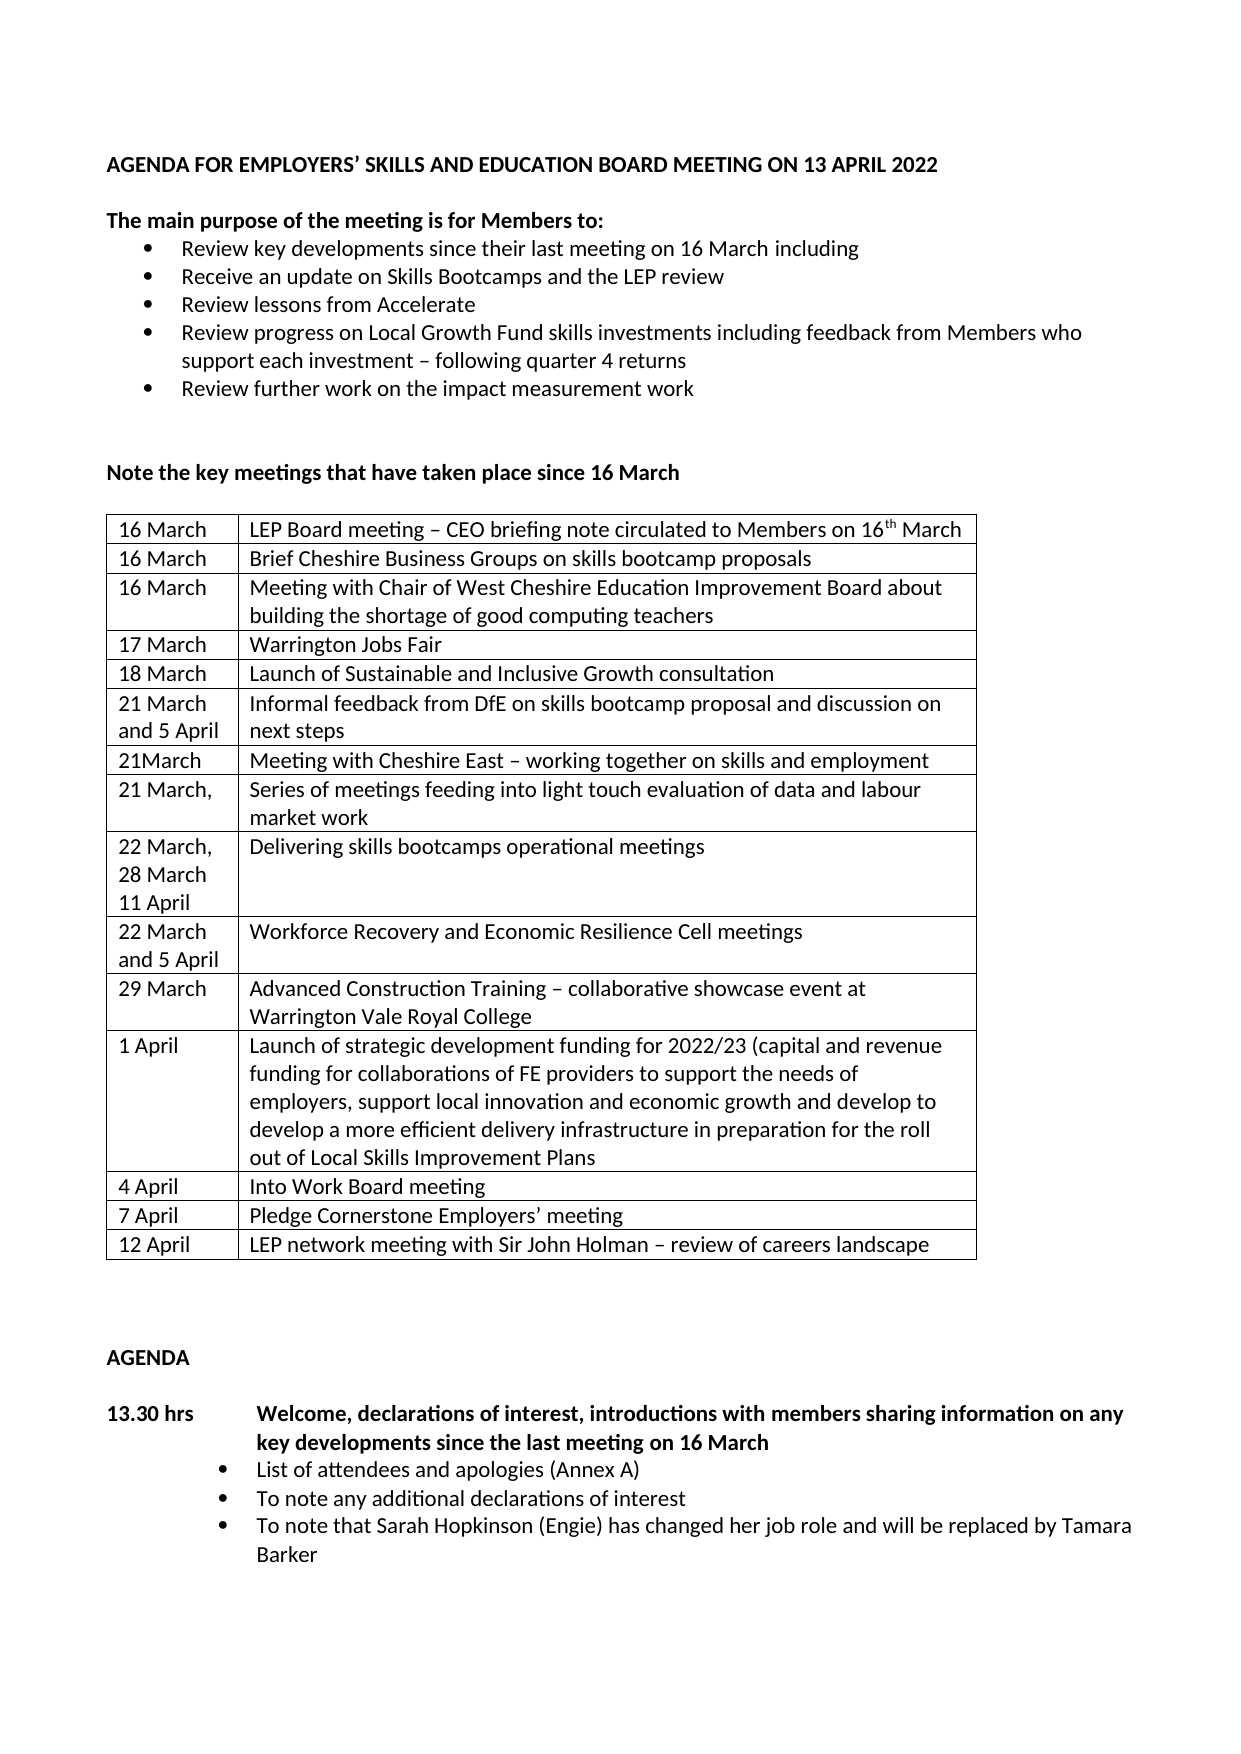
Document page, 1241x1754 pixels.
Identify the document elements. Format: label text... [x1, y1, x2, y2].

table_cell 21March [107, 746, 238, 774]
table_cell 4 April [107, 1172, 238, 1200]
table_cell 7 April [107, 1201, 238, 1229]
table_header 16 March [107, 515, 238, 543]
table_cell 21 March and 5 April [107, 689, 238, 745]
table_cell LEP network meeting with Sir John Holman – review of careers landscape [239, 1230, 976, 1258]
table_cell 22 March and 5 April [107, 917, 238, 973]
table_header LEP Board meeting – CEO briefing note circulated to Members on 16th March [239, 515, 976, 543]
table_cell 18 March [107, 660, 238, 688]
list List of attendees and apologies (Annex A) [219, 1456, 1134, 1484]
table_cell Launch of strategic development funding for 2022/23 (capital and revenue funding for collaborations of FE providers to support the needs of employers, support local innovation and economic growth and develop to develop a more efficient delivery infrastructure in preparation for the roll out of Local Skills Improvement Plans [239, 1031, 976, 1171]
table_cell 29 March [107, 974, 238, 1030]
table_cell 21 March, [107, 775, 238, 831]
table_cell 16 March [107, 544, 238, 572]
table_cell Advanced Construction Training – collaborative showcase event at Warrington Vale Royal College [239, 974, 976, 1030]
text The main purpose of the meeting is for Members to: [106, 206, 1134, 234]
table_cell Into Work Board meeting [239, 1172, 976, 1200]
text Note the key meetings that have taken place since 16 March [106, 458, 1134, 486]
table_cell Brief Cheshire Business Groups on skills bootcamp proposals [239, 544, 976, 572]
table_cell Workforce Recovery and Economic Resilience Cell meetings [239, 917, 976, 973]
list Review lessons from Accelerate [144, 290, 1134, 318]
table_cell Meeting with Cheshire East – working together on skills and employment [239, 746, 976, 774]
table_cell Warrington Jobs Fair [239, 631, 976, 658]
list Receive an update on Skills Bootcamps and the LEP review [144, 262, 1134, 290]
table_cell Informal feedback from DfE on skills bootcamp proposal and discussion on next steps [239, 689, 976, 745]
list To note that Sarah Hopkinson (Engie) has changed her job role and will be replaced by Tamara Barker [219, 1512, 1134, 1568]
table_cell Delivering skills bootcamps operational meetings [239, 832, 976, 916]
table_cell 17 March [107, 631, 238, 658]
list Review progress on Local Growth Fund skills investments including feedback from Members who support each investment – following quarter 4 returns [144, 318, 1134, 374]
text AGENDA [106, 1343, 1134, 1372]
table_cell Series of meetings feeding into light touch evaluation of data and labour market work [239, 775, 976, 831]
table_cell 12 April [107, 1230, 238, 1258]
text 13.30 hrs Welcome, declarations of interest, introductions with members sharing information on any key developments since the last meeting on 16 March [106, 1399, 1134, 1456]
list Review further work on the impact measurement work [144, 374, 1134, 402]
table_cell Meeting with Chair of West Cheshire Education Improvement Board about building the shortage of good computing teachers [239, 574, 976, 629]
table_cell 22 March, 28 March 11 April [107, 832, 238, 916]
table_cell 1 April [107, 1031, 238, 1171]
table_cell Pledge Cornerstone Employers’ meeting [239, 1201, 976, 1229]
list Review key developments since their last meeting on 16 March including [144, 234, 1134, 262]
list To note any additional declarations of interest [219, 1484, 1134, 1512]
table_cell Launch of Sustainable and Inclusive Growth consultation [239, 660, 976, 688]
text AGENDA FOR EMPLOYERS’ SKILLS AND EDUCATION BOARD MEETING ON 13 APRIL 2022 [106, 150, 1134, 178]
table_cell 16 March [107, 574, 238, 629]
